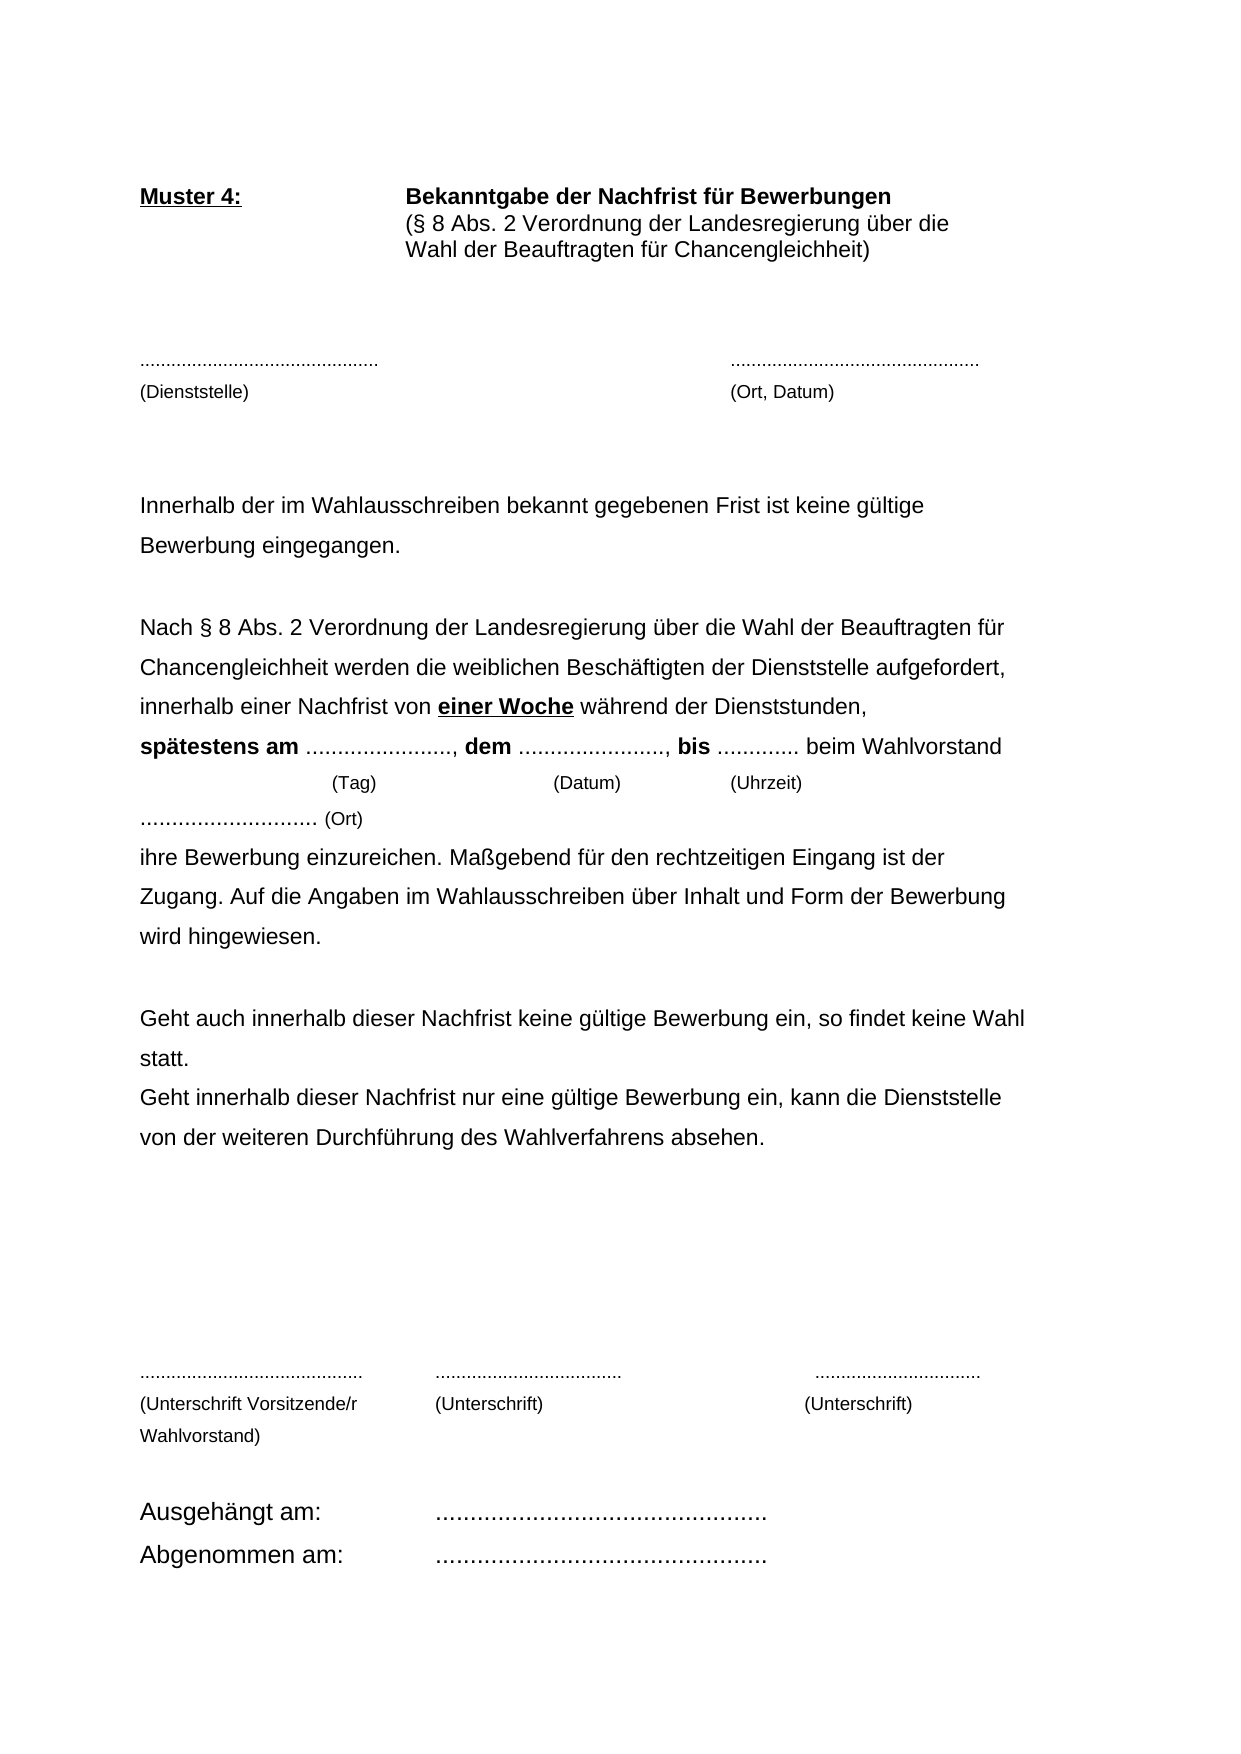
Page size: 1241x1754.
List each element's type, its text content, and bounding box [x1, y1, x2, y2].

text ............................ (Ort) [139, 804, 1084, 831]
text Abgenommen am: ................................................ [139, 1540, 1084, 1569]
text Nach § 8 Abs. 2 Verordnung der Landesregierung über die Wahl der Beauftragten für Chancengleichheit werden die weiblichen Beschäftigten der Dienststelle aufgefordert, innerhalb einer Nachfrist von einer Woche während der Dienststunden, [139, 614, 1084, 719]
text Geht auch innerhalb dieser Nachfrist keine gültige Bewerbung ein, so findet keine Wahl statt. [139, 1005, 1044, 1071]
text Geht innerhalb dieser Nachfrist nur eine gültige Bewerbung ein, kann die Dienststelle von der weiteren Durchführung des Wahlverfahrens absehen. [139, 1084, 1044, 1150]
text Ausgehängt am: ................................................ [139, 1497, 1084, 1526]
text (Tag) (Datum) (Uhrzeit) [140, 772, 1084, 794]
text spätestens am ......................., dem ......................., bis ............. beim Wahlvorstand [140, 733, 1084, 759]
text ........................................... .................................... ................................ [139, 1361, 1084, 1382]
text (§ 8 Abs. 2 Verordnung der Landesregierung über die Wahl der Beauftragten für Chancengleichheit) [405, 209, 959, 262]
text (Dienststelle) (Ort, Datum) [139, 381, 1022, 402]
text (Unterschrift Vorsitzende/r (Unterschrift) (Unterschrift) [139, 1393, 1084, 1414]
text Innerhalb der im Wahlausschreiben bekannt gegebenen Frist ist keine gültige Bewerbung eingegangen. [139, 492, 999, 558]
text .............................................. ................................................ [139, 348, 1022, 370]
text ihre Bewerbung einzureichen. Maßgebend für den rechtzeitigen Eingang ist der Zugang. Auf die Angaben im Wahlausschreiben über Inhalt und Form der Bewerbung wird hingewiesen. [139, 844, 1019, 949]
text Muster 4: Bekanntgabe der Nachfrist für Bewerbungen [139, 183, 1084, 209]
text Wahlvorstand) [139, 1425, 1084, 1447]
